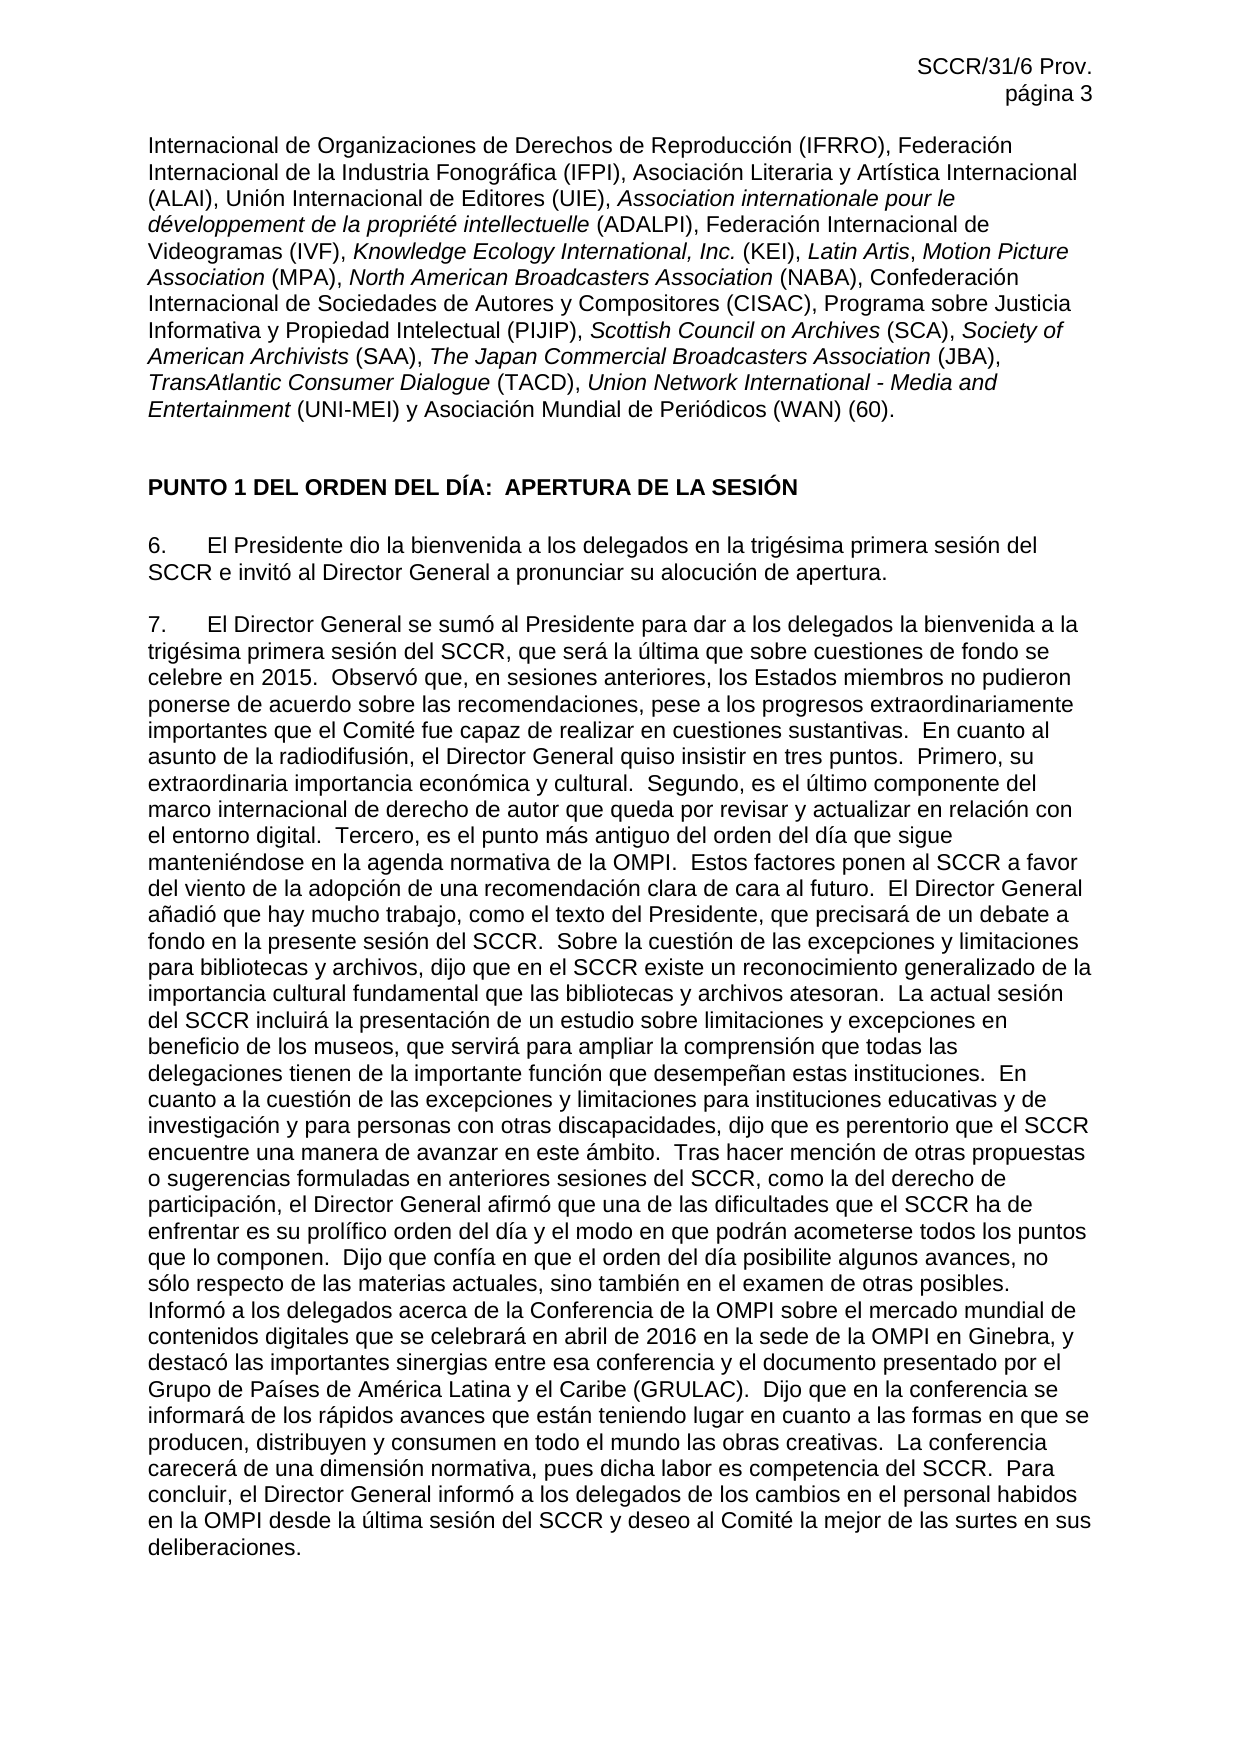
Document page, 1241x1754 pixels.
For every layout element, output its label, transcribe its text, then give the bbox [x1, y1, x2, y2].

subtitle PUNTO 1 DEL ORDEN DEL DÍA: APERTURA DE LA SESIÓN [148, 473, 1092, 500]
list El Presidente dio la bienvenida a los delegados en la trigésima primera sesión del SCCR e invitó al Director General a pronunciar su alocución de apertura. [148, 532, 1092, 585]
list El Director General se sumó al Presidente para dar a los delegados la bienvenida a la trigésima primera sesión del SCCR, que será la última que sobre cuestiones de fondo se celebre en 2015. Observó que, en sesiones anteriores, los Estados miembros no pudieron ponerse de acuerdo sobre las recomendaciones, pese a los progresos extraordinariamente importantes que el Comité fue capaz de realizar en cuestiones sustantivas. En cuanto al asunto de la radiodifusión, el Director General quiso insistir en tres puntos. Primero, su extraordinaria importancia económica y cultural. Segundo, es el último componente del marco internacional de derecho de autor que queda por revisar y actualizar en relación con el entorno digital. Tercero, es el punto más antiguo del orden del día que sigue manteniéndose en la agenda normativa de la OMPI. Estos factores ponen al SCCR a favor del viento de la adopción de una recomendación clara de cara al futuro. El Director General añadió que hay mucho trabajo, como el texto del Presidente, que precisará de un debate a fondo en la presente sesión del SCCR. Sobre la cuestión de las excepciones y limitaciones para bibliotecas y archivos, dijo que en el SCCR existe un reconocimiento generalizado de la importancia cultural fundamental que las bibliotecas y archivos atesoran. La actual sesión del SCCR incluirá la presentación de un estudio sobre limitaciones y excepciones en beneficio de los museos, que servirá para ampliar la comprensión que todas las delegaciones tienen de la importante función que desempeñan estas instituciones. En cuanto a la cuestión de las excepciones y limitaciones para instituciones educativas y de investigación y para personas con otras discapacidades, dijo que es perentorio que el SCCR encuentre una manera de avanzar en este ámbito. Tras hacer mención de otras propuestas o sugerencias formuladas en anteriores sesiones del SCCR, como la del derecho de participación, el Director General afirmó que una de las dificultades que el SCCR ha de enfrentar es su prolífico orden del día y el modo en que podrán acometerse todos los puntos que lo componen. Dijo que confía en que el orden del día posibilite algunos avances, no sólo respecto de las materias actuales, sino también en el examen de otras posibles. Informó a los delegados acerca de la Conferencia de la OMPI sobre el mercado mundial de contenidos digitales que se celebrará en abril de 2016 en la sede de la OMPI en Ginebra, y destacó las importantes sinergias entre esa conferencia y el documento presentado por el Grupo de Países de América Latina y el Caribe (GRULAC). Dijo que en la conferencia se informará de los rápidos avances que están teniendo lugar en cuanto a las formas en que se producen, distribuyen y consumen en todo el mundo las obras creativas. La conferencia carecerá de una dimensión normativa, pues dicha labor es competencia del SCCR. Para concluir, el Director General informó a los delegados de los cambios en el personal habidos en la OMPI desde la última sesión del SCCR y deseo al Comité la mejor de las surtes en sus deliberaciones. [148, 611, 1092, 1560]
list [148, 132, 1092, 422]
